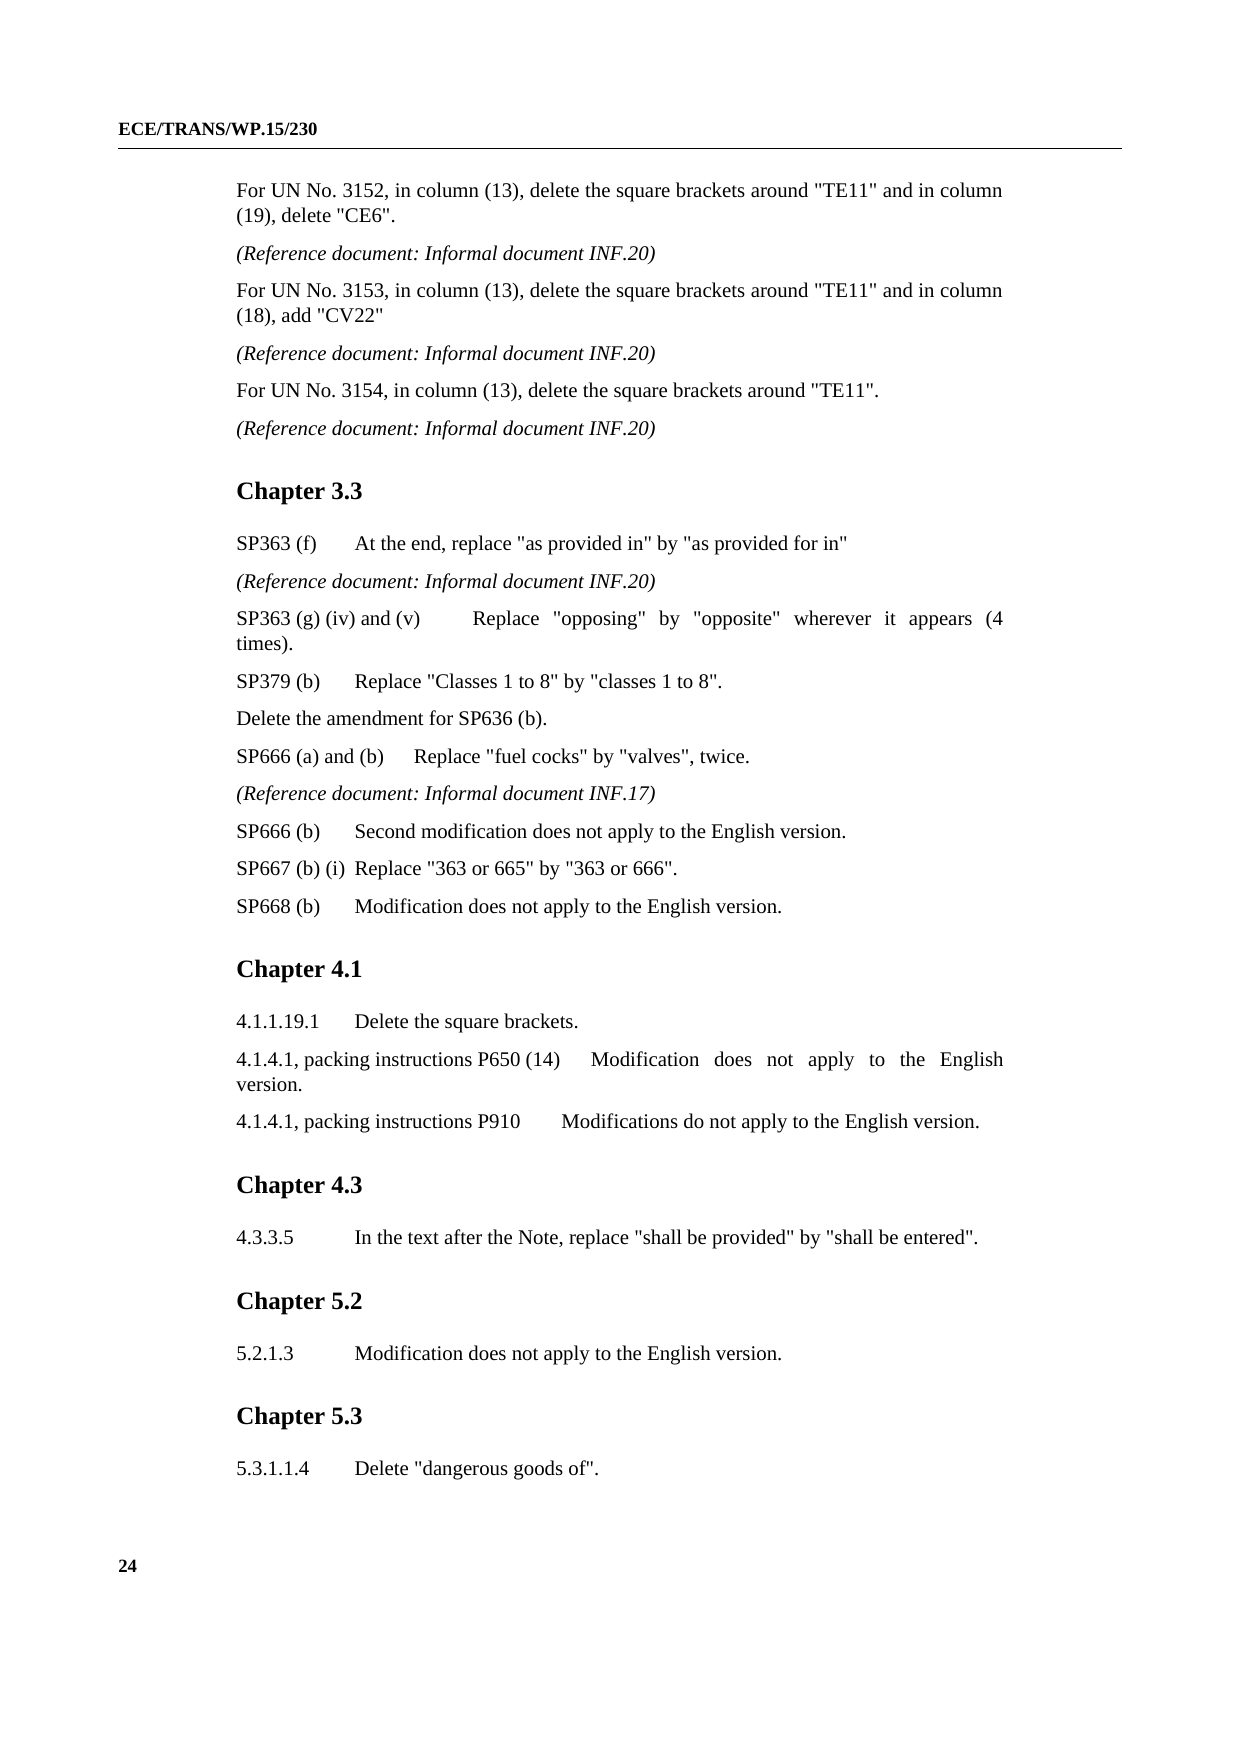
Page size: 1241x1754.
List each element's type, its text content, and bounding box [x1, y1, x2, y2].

text For UN No. 3154, in column (13), delete the square brackets around "TE11". [236, 377, 1004, 402]
text 4.1.1.19.1 Delete the square brackets. [236, 1008, 1004, 1033]
text 5.3.1.1.4 Delete "dangerous goods of". [236, 1455, 1004, 1480]
text SP379 (b) Replace "Classes 1 to 8" by "classes 1 to 8". [236, 668, 1004, 693]
text 4.1.4.1, packing instructions P650 (14) Modification does not apply to the English version. [236, 1046, 1004, 1096]
text 4.3.3.5 In the text after the Note, replace "shall be provided" by "shall be entered". [236, 1224, 1004, 1249]
text 4.1.4.1, packing instructions P910 Modifications do not apply to the English version. [236, 1108, 1004, 1133]
text 5.2.1.3 Modification does not apply to the English version. [236, 1340, 1004, 1365]
text Chapter 5.2 [118, 1287, 1004, 1315]
text Chapter 5.3 [118, 1402, 1004, 1430]
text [236, 240, 1004, 265]
text (Reference document: Informal document INF.20) [236, 415, 1004, 440]
text Chapter 4.3 [118, 1171, 1004, 1199]
text SP363 (g) (iv) and (v) Replace "opposing" by "opposite" wherever it appears (4 times). [236, 605, 1004, 655]
text (Reference document: Informal document INF.20) [236, 340, 1004, 365]
text Delete the amendment for SP636 (b). [236, 705, 1004, 730]
text SP668 (b) Modification does not apply to the English version. [236, 893, 1004, 918]
text Chapter 4.1 [118, 955, 1004, 983]
text SP363 (f) At the end, replace "as provided in" by "as provided for in" [236, 530, 1004, 555]
text Chapter 3.3 [118, 477, 1004, 505]
text For UN No. 3152, in column (13), delete the square brackets around "TE11" and in column (19), delete "CE6". [236, 177, 1004, 227]
text SP666 (a) and (b) Replace "fuel cocks" by "valves", twice. [236, 743, 1004, 768]
text SP667 (b) (i) Replace "363 or 665" by "363 or 666". [236, 855, 1004, 880]
text For UN No. 3153, in column (13), delete the square brackets around "TE11" and in column (18), add "CV22" [236, 277, 1004, 327]
text (Reference document: Informal document INF.17) [236, 780, 1004, 805]
text (Reference document: Informal document INF.20) [236, 568, 1004, 593]
text SP666 (b) Second modification does not apply to the English version. [236, 818, 1004, 843]
